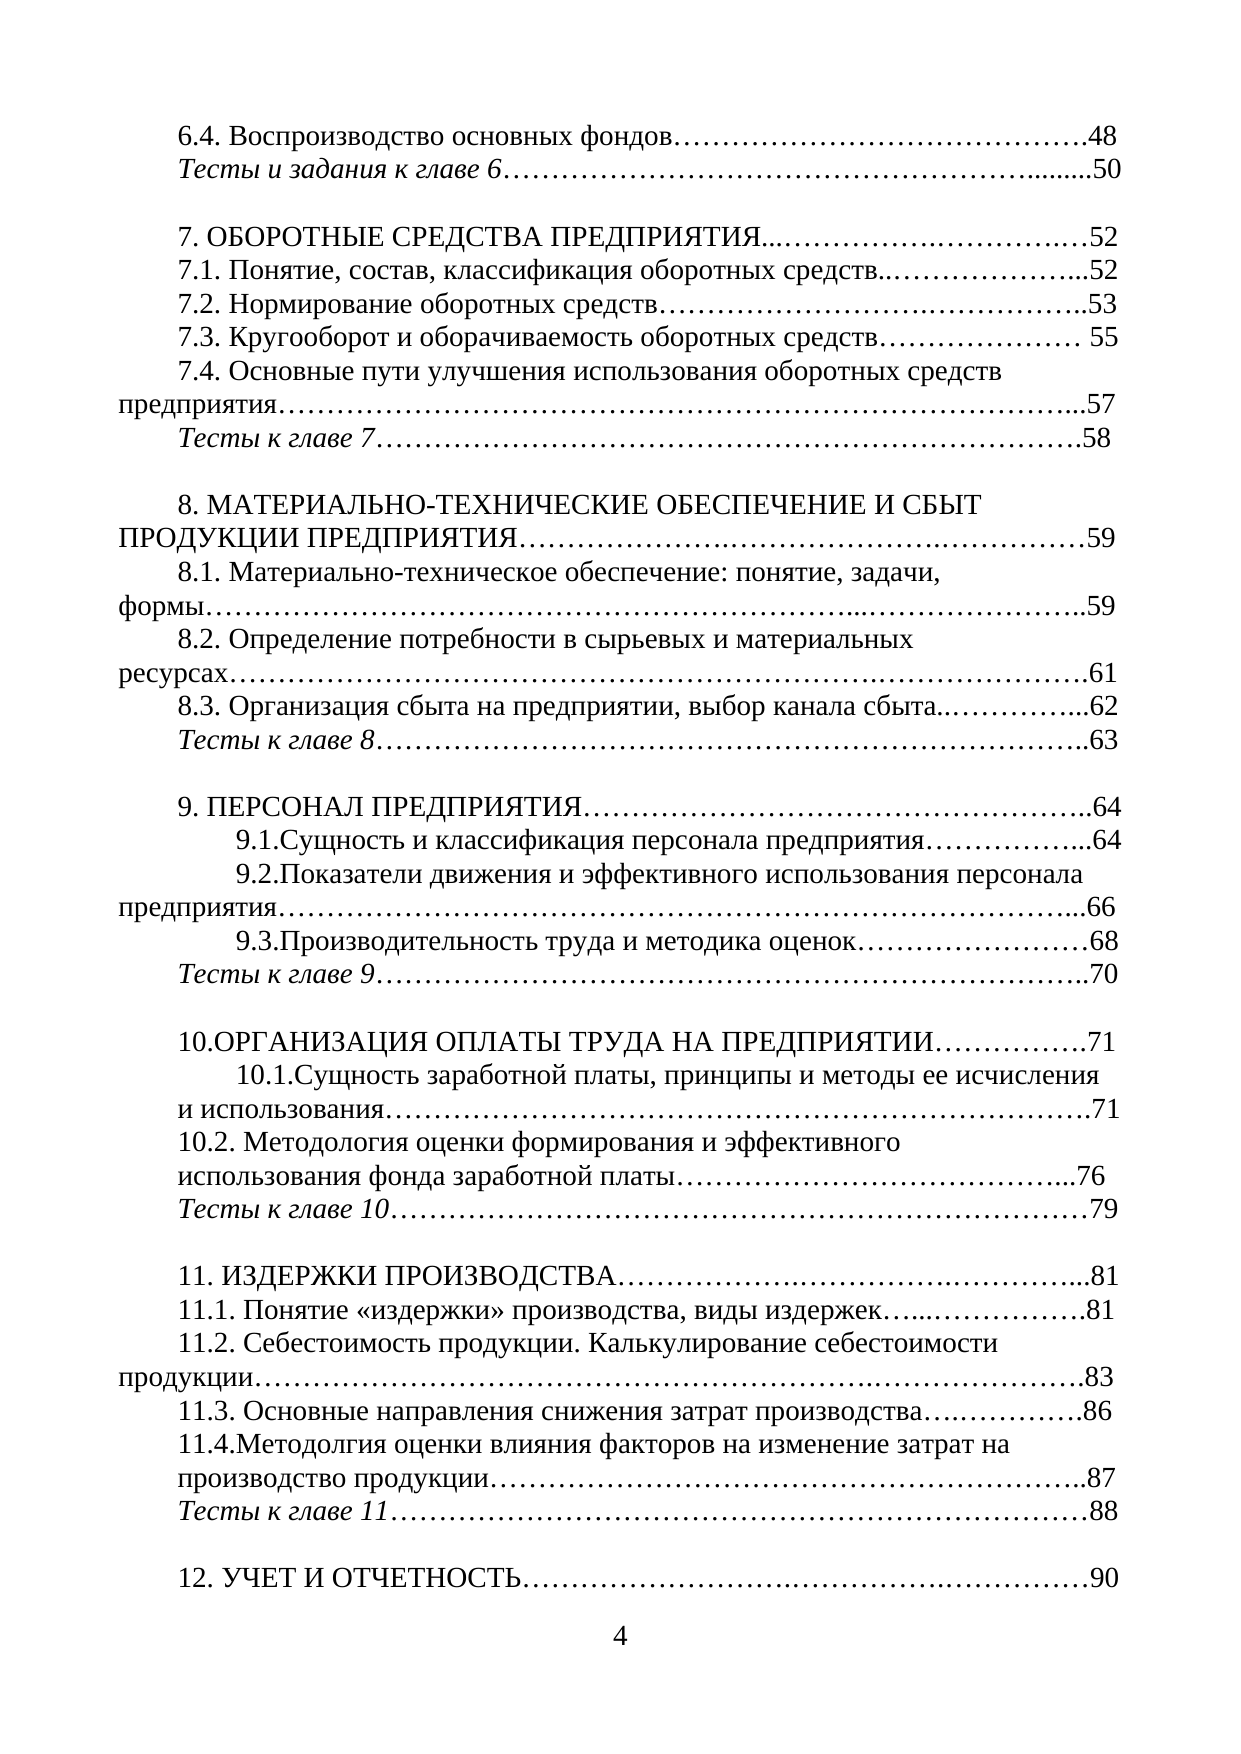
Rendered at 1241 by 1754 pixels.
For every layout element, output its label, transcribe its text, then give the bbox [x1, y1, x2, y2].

text 11.1. Понятие «издержки» производства, виды издержек…...…………….81 [118, 1292, 1122, 1326]
text 12. УЧЕТ И ОТЧЕТНОСТЬ……………………….…………….……………90 [118, 1560, 1122, 1594]
text Тесты к главе 7……………………………………………………………….58 [118, 420, 1122, 453]
text 7.4. Основные пути улучшения использования оборотных средств предприятия………………………………………………………………………...57 [118, 353, 1122, 420]
text 11.4.Методолгия оценки влияния факторов на изменение затрат на [118, 1426, 1122, 1460]
text 7.1. Понятие, состав, классификация оборотных средств..………………...52 [118, 252, 1122, 286]
text 10.1.Сущность заработной платы, принципы и методы ее исчисления [118, 1057, 1122, 1091]
text Тесты к главе 10………………………………………………………………79 [118, 1191, 1122, 1225]
text 11.2. Себестоимость продукции. Калькулирование себестоимости продукции……………………………………………………….………………….83 [118, 1326, 1122, 1393]
text 9.1.Сущность и классификация персонала предприятия……………...64 [118, 822, 1122, 856]
text 9.3.Производительность труда и методика оценок……………………68 [118, 923, 1122, 957]
text 8. МАТЕРИАЛЬНО-ТЕХНИЧЕСКИЕ ОБЕСПЕЧЕНИЕ И СБЫТ ПРОДУКЦИИ ПРЕДПРИЯТИЯ………………….………………….……………59 [118, 487, 1122, 554]
text Тесты к главе 9………………………………………………………………..70 [118, 957, 1122, 990]
text 10.ОРГАНИЗАЦИЯ ОПЛАТЫ ТРУДА НА ПРЕДПРИЯТИИ…………….71 [118, 1024, 1122, 1057]
text Тесты и задания к главе 6……………………………………………….........50 [118, 152, 1122, 185]
text Тесты к главе 8………………………………………………………………..63 [118, 722, 1122, 755]
text и использования……………………………………………………………….71 [118, 1091, 1122, 1124]
text 11. ИЗДЕРЖКИ ПРОИЗВОДСТВА……………….…………….…………...81 [118, 1258, 1122, 1292]
text 7.2. Нормирование оборотных средств……………………….……………..53 [118, 286, 1122, 319]
text 6.4. Воспроизводство основных фондов…………………………………….48 [118, 118, 1122, 152]
text 8.3. Организация сбыта на предприятии, выбор канала сбыта..…………...62 [118, 688, 1122, 722]
text 8.1. Материально-техническое обеспечение: понятие, задачи, формы…………………………………………………………...…………………..59 [118, 554, 1122, 621]
text 8.2. Определение потребности в сырьевых и материальных ресурсах………………………………………………………….………………….61 [118, 621, 1122, 688]
text 11.3. Основные направления снижения затрат производства….………….86 [118, 1393, 1122, 1426]
text производство продукции……………………………………………………..87 [118, 1460, 1122, 1493]
text Тесты к главе 11………………………………………………………………88 [118, 1493, 1122, 1527]
text 7. ОБОРОТНЫЕ СРЕДСТВА ПРЕДПРИЯТИЯ...…………….………….…52 [118, 219, 1122, 252]
list использования фонда заработной платы…………………………………...76 [118, 1158, 1122, 1191]
text 7.3. Кругооборот и оборачиваемость оборотных средств………………… 55 [118, 319, 1122, 353]
text 9.2.Показатели движения и эффективного использования персонала предприятия………………………………………………………………………...66 [118, 856, 1122, 923]
text 9. ПЕРСОНАЛ ПРЕДПРИЯТИЯ……………………………………………..64 [118, 789, 1122, 822]
list 10.2. Методология оценки формирования и эффективного [118, 1124, 1122, 1158]
